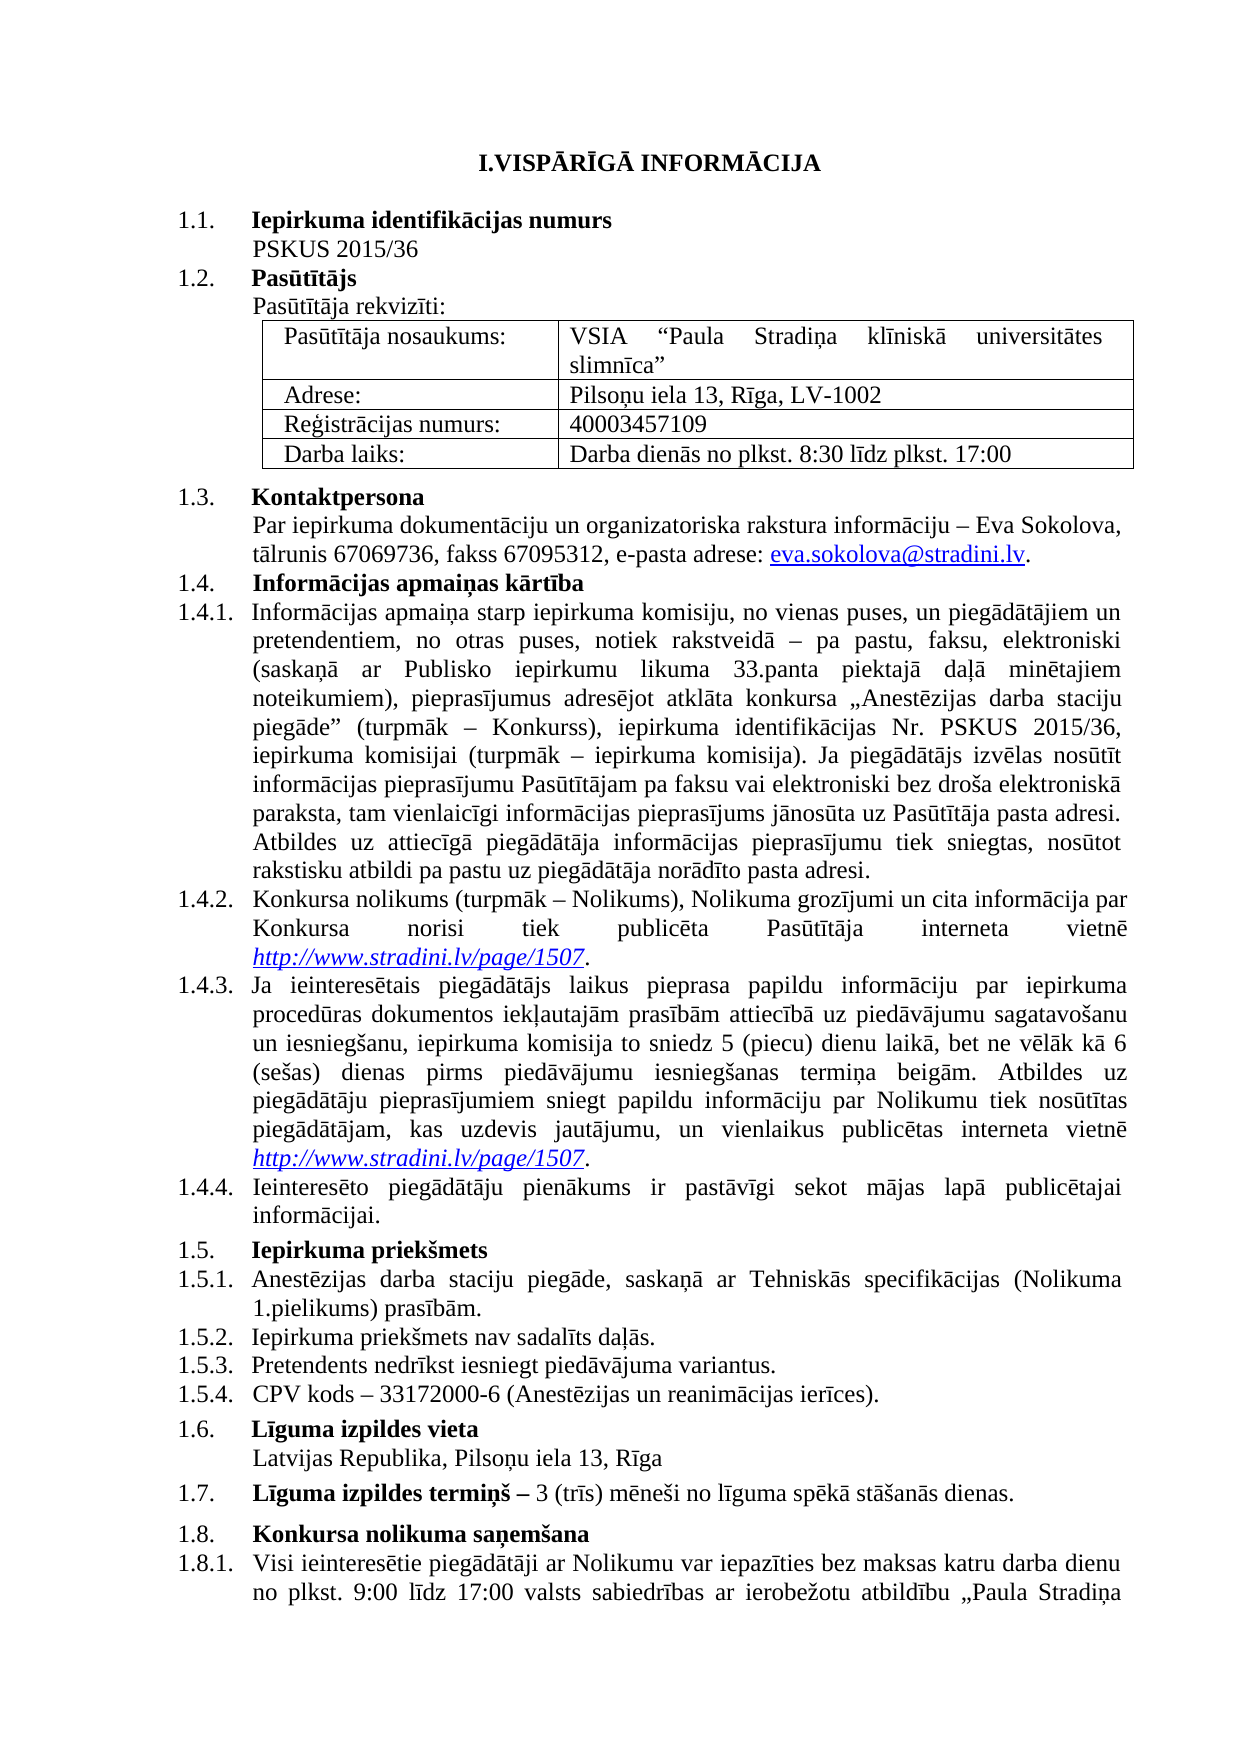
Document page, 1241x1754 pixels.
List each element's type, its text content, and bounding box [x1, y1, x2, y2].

list Konkursa saņemšana [177, 1519, 1122, 1548]
list Informācijas apmaiņa starp iepirkuma komisiju, no vienas puses, un piegādātājiem un pretendentiem, no otras puses, notiek rakstveidā – pa pastu, faksu, elektroniski (saskaņā ar Publisko iepirkumu likuma 33.panta piektajā daļā minētajiem noteikumiem), pieprasījumus adresējot atklāta konkursa „Anestēzijas darba staciju piegāde” (turpmāk – Konkurss), iepirkuma identifikācijas Nr. PSKUS 2015/36, iepirkuma komisijai (turpmāk – iepirkuma komisija). Ja piegādātājs izvēlas nosūtīt informācijas pieprasījumu Pasūtītājam pa faksu vai elektroniski bez droša elektroniskā paraksta, tam vienlaicīgi informācijas pieprasījums jānosūta uz Pasūtītāja pasta adresi. Atbildes uz attiecīgā piegādātāja informācijas pieprasījumu tiek sniegtas, nosūtot rakstisku atbildi pa pastu uz piegādātāja norādīto pasta adresi. [177, 597, 1122, 884]
list Iepirkuma priekšmets [177, 1235, 1122, 1264]
table_header Pasūtītāja nosaukums: [263, 321, 558, 379]
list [177, 1548, 1122, 1605]
list Ja ieinteresētais piegādātājs laikus pieprasa papildu informāciju par iepirkuma procedūras dokumentos iekļautajām prasībām attiecībā uz piedāvājumu sagatavošanu un iesniegšanu, iepirkuma komisija to sniedz 5 (piecu) dienu laikā, bet ne vēlāk kā 6 (sešas) dienas pirms piedāvājumu iesniegšanas termiņa beigām. Atbildes uz piegādātāju pieprasījumiem sniegt papildu informāciju par Nolikumu tiek nosūtītas piegādātājam, kas uzdevis jautājumu, un vienlaikus publicētas interneta vietnē http://www.stradini.lv/page/1507. [177, 970, 1128, 1172]
list Ieinteresēto piegādātāju pienākums ir pastāvīgi sekot mājas lapā publicētajai informācijai. [177, 1172, 1122, 1229]
list Līguma izpildes termiņš – 3 (trīs) mēneši no līguma spēkā stāšanās dienas. [177, 1478, 1122, 1507]
list Konkursa (turpmāk – ), Nolikuma grozījumi un cita informācija par Konkursa norisi tiek publicēta Pasūtītāja interneta vietnē http://www.stradini.lv/page/1507. [177, 884, 1128, 970]
list Pasūtītājs [177, 263, 1122, 291]
table_cell Darba laiks: [263, 439, 558, 468]
list Informācijas apmaiņas kārtība [177, 568, 1122, 597]
text Latvijas Republika, Pilsoņu iela 13, Rīga [252, 1443, 1122, 1472]
list Līguma izpildes vieta [177, 1414, 1122, 1443]
list Pretendents nedrīkst iesniegt piedāvājuma variantus. [177, 1350, 1122, 1379]
table_cell Reģistrācijas numurs: [263, 410, 558, 438]
table_cell Darba dienās no plkst. 8:30 līdz plkst. 17:00 [559, 439, 1133, 468]
list Iepirkuma identifikācijas numurs [177, 205, 1122, 234]
table_cell 40003457109 [559, 410, 1133, 438]
list Iepirkuma priekšmets nav sadalīts daļās. [177, 1322, 1122, 1350]
text Pasūtītāja rekvizīti: [252, 291, 1122, 320]
list CPV kods – 33172000-6 (Anestēzijas un reanimācijas ierīces). [177, 1379, 1122, 1408]
text I.VISPĀRĪGĀ INFORMĀCIJA [177, 148, 1122, 176]
list Kontaktpersona [177, 482, 1172, 510]
table_cell Pilsoņu iela 13, Rīga, LV-1002 [559, 380, 1133, 408]
table_cell Adrese: [263, 380, 558, 408]
text PSKUS 2015/36 [252, 234, 1122, 263]
table_header VSIA “Paula Stradiņa klīniskā universitātes slimnīca” [559, 321, 1133, 379]
text Par iepirkuma dokumentāciju un organizatoriska rakstura informāciju – Eva Sokolova, tālrunis 67069736, 67095312, e-pasta adrese: eva.sokolova@stradini.lv. [252, 510, 1122, 568]
list Anestēzijas darba staciju piegāde, saskaņā ar Tehniskās specifikācijas (Nolikuma 1.pielikums) prasībām. [177, 1264, 1122, 1322]
